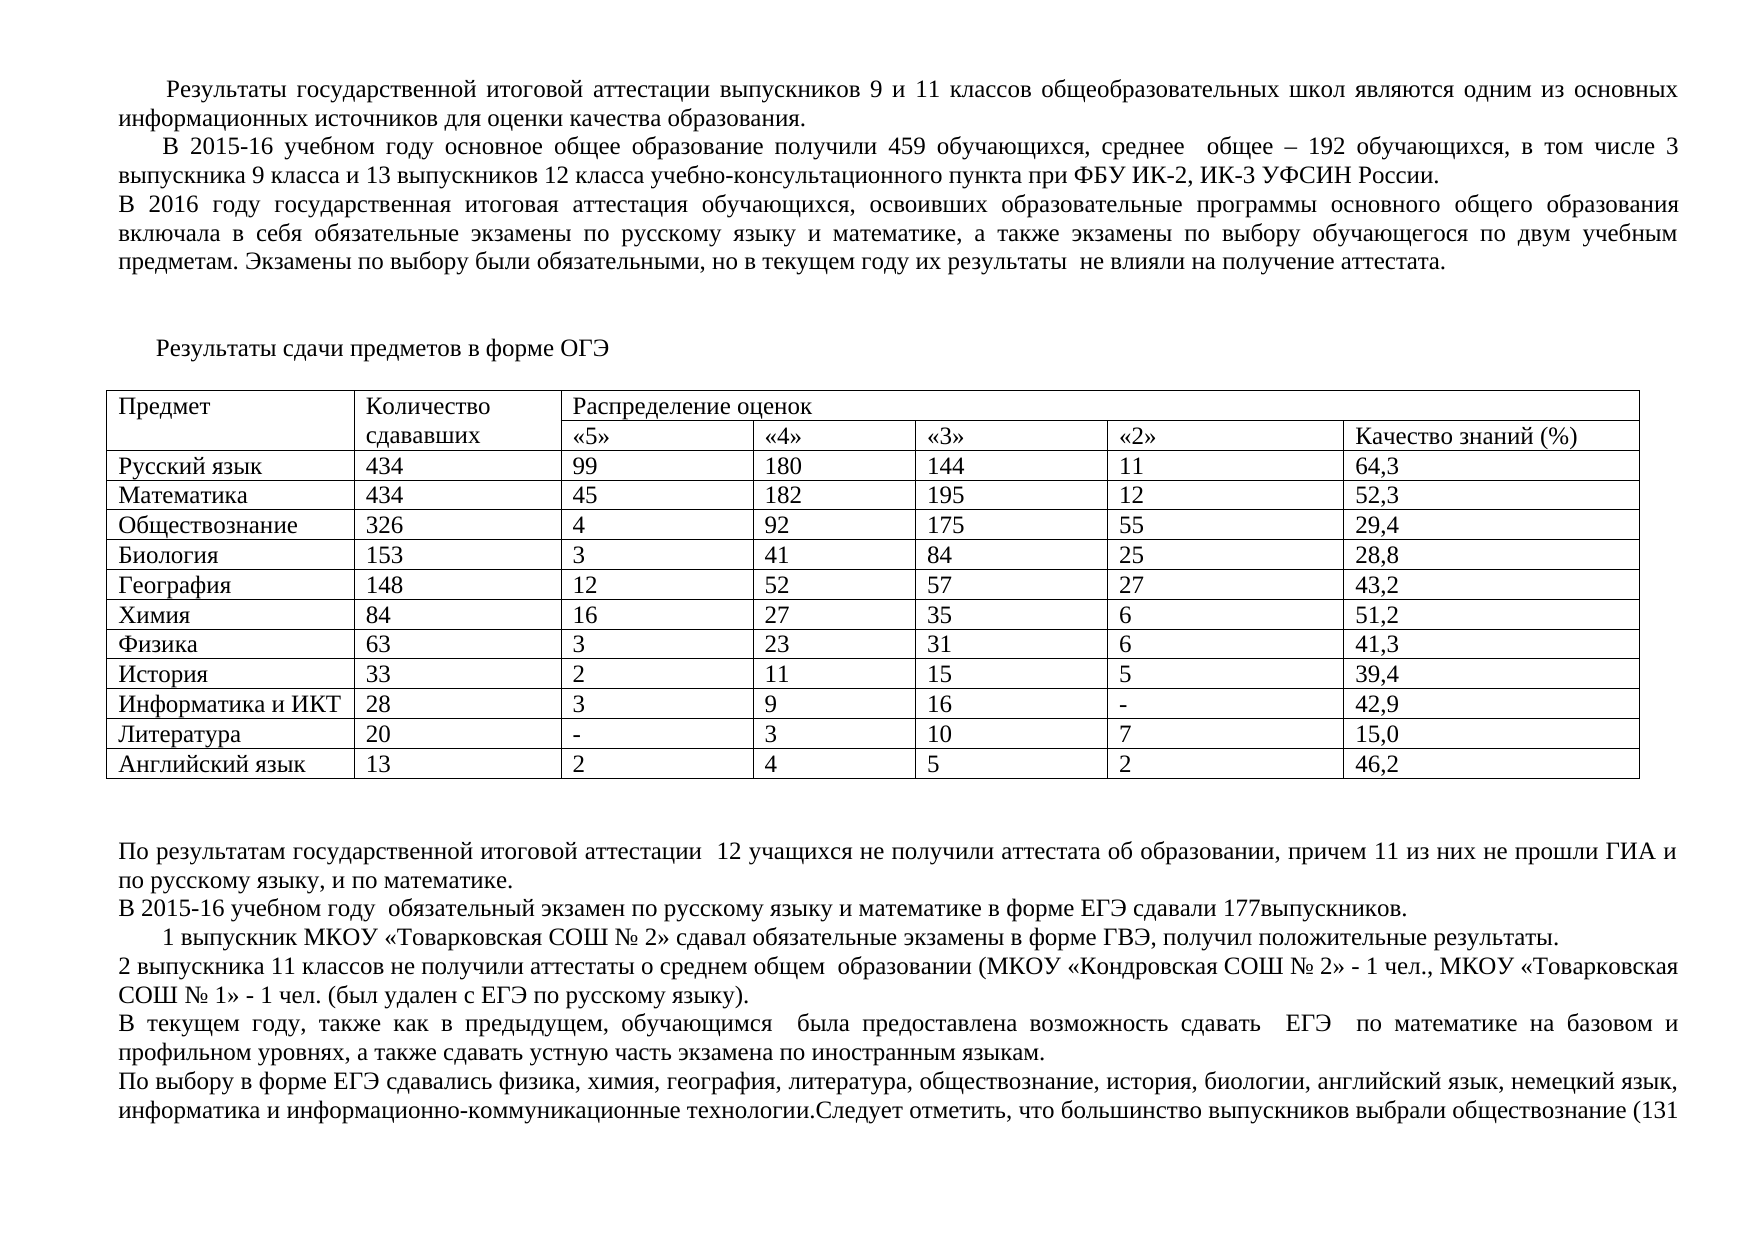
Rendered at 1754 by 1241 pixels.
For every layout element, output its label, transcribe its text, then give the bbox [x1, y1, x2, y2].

table_cell 3 [562, 630, 753, 658]
text В 2015-16 учебном году основное общее образование получили 459 обучающихся, среднее общее – 192 обучающихся, в том числе 3 выпускника 9 класса и 13 выпускников 12 класса учебно-консультационного пункта при ФБУ ИК-2, ИК-3 УФСИН России. [118, 131, 1680, 189]
table_cell История [107, 659, 354, 688]
table_cell 52 [754, 570, 915, 599]
table_cell 16 [916, 689, 1107, 718]
table_cell 84 [355, 600, 561, 628]
table_cell 28 [355, 689, 561, 718]
table_cell 51,2 [1344, 600, 1639, 628]
table_header Количество сдававших [355, 391, 561, 450]
table_cell Качество знаний (%) [1344, 421, 1639, 450]
table_cell Математика [107, 481, 354, 509]
table_cell «2» [1108, 421, 1343, 450]
table_cell 41 [754, 540, 915, 569]
table_cell 10 [916, 719, 1107, 748]
table_cell 144 [916, 451, 1107, 479]
table_cell 35 [916, 600, 1107, 628]
table_cell Биология [107, 540, 354, 569]
table_cell 20 [355, 719, 561, 748]
table_cell 39,4 [1344, 659, 1639, 688]
table_cell 195 [916, 481, 1107, 509]
table_cell Физика [107, 630, 354, 658]
table_cell «3» [916, 421, 1107, 450]
table_cell 42,9 [1344, 689, 1639, 718]
table_cell 434 [355, 481, 561, 509]
table_cell 45 [562, 481, 753, 509]
table_cell 148 [355, 570, 561, 599]
table_cell Английский язык [107, 749, 354, 777]
table_cell 15 [916, 659, 1107, 688]
table_cell 29,4 [1344, 510, 1639, 539]
table_cell 57 [916, 570, 1107, 599]
table_cell 55 [1108, 510, 1343, 539]
table_cell 180 [754, 451, 915, 479]
table_cell - [562, 719, 753, 748]
table_cell 153 [355, 540, 561, 569]
table_cell «5» [562, 421, 753, 450]
table_cell 9 [754, 689, 915, 718]
table_cell 182 [754, 481, 915, 509]
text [118, 1066, 1680, 1123]
table_cell 46,2 [1344, 749, 1639, 777]
table_cell 27 [754, 600, 915, 628]
table_cell 5 [916, 749, 1107, 777]
table_cell 6 [1108, 600, 1343, 628]
table_cell 6 [1108, 630, 1343, 658]
table_cell 13 [355, 749, 561, 777]
table_cell 31 [916, 630, 1107, 658]
table_cell 4 [754, 749, 915, 777]
table_cell 84 [916, 540, 1107, 569]
table_header Предмет [107, 391, 354, 450]
table_cell - [1108, 689, 1343, 718]
table_cell Информатика и ИКТ [107, 689, 354, 718]
text 2 выпускника 11 классов не получили аттестаты о среднем общем образовании (МКОУ «Кондровская СОШ № 2» - 1 чел., МКОУ «Товарковская СОШ № 1» - 1 чел. (был удален с ЕГЭ по русскому языку). [118, 951, 1680, 1008]
table_cell Химия [107, 600, 354, 628]
table_cell 7 [1108, 719, 1343, 748]
text В 2016 году государственная итоговая аттестация обучающихся, освоивших образовательные программы основного общего образования включала в себя обязательные экзамены по русскому языку и математике, а также экзамены по выбору обучающегося по двум учебным предметам. Экзамены по выбору были обязательными, но в текущем году их результаты не влияли на получение аттестата. [118, 189, 1680, 275]
table_cell 3 [562, 540, 753, 569]
table_cell 2 [562, 659, 753, 688]
table_cell 99 [562, 451, 753, 479]
text В текущем году, также как в предыдущем, обучающимся была предоставлена возможность сдавать ЕГЭ по математике на базовом и профильном уровнях, а также сдавать устную часть экзамена по иностранным языкам. [118, 1008, 1680, 1066]
table_cell 52,3 [1344, 481, 1639, 509]
table_cell 43,2 [1344, 570, 1639, 599]
table_cell География [107, 570, 354, 599]
table_cell 5 [1108, 659, 1343, 688]
table_cell 326 [355, 510, 561, 539]
table_cell 2 [562, 749, 753, 777]
table_cell 11 [754, 659, 915, 688]
text Результаты государственной итоговой аттестации выпускников 9 и 11 классов общеобразовательных школ являются одним из основных информационных источников для оценки качества образования. [118, 74, 1680, 131]
table_cell 64,3 [1344, 451, 1639, 479]
table_cell 33 [355, 659, 561, 688]
table_cell 12 [1108, 481, 1343, 509]
text 1 выпускник МКОУ «Товарковская СОШ № 2» сдавал обязательные экзамены в форме ГВЭ, получил положительные результаты. [118, 922, 1680, 951]
table_cell 63 [355, 630, 561, 658]
table_cell 3 [562, 689, 753, 718]
table_cell 41,3 [1344, 630, 1639, 658]
table_cell Русский язык [107, 451, 354, 479]
table_cell 92 [754, 510, 915, 539]
text В 2015-16 учебном году обязательный экзамен по русскому языку и математике в форме ЕГЭ сдавали 177выпускников. [118, 893, 1680, 922]
table_cell 11 [1108, 451, 1343, 479]
table_cell «4» [754, 421, 915, 450]
table_cell 15,0 [1344, 719, 1639, 748]
table_cell 434 [355, 451, 561, 479]
table_cell Литература [107, 719, 354, 748]
table_cell 16 [562, 600, 753, 628]
text По результатам государственной итоговой аттестации 12 учащихся не получили аттестата об образовании, причем 11 из них не прошли ГИА и по русскому языку, и по математике. [118, 836, 1680, 893]
table_cell 23 [754, 630, 915, 658]
text Результаты сдачи предметов в форме ОГЭ [118, 333, 1680, 361]
table_cell Обществознание [107, 510, 354, 539]
table_cell 3 [754, 719, 915, 748]
table_header Распределение оценок [562, 391, 1639, 420]
table_cell 28,8 [1344, 540, 1639, 569]
table_cell 4 [562, 510, 753, 539]
table_cell 27 [1108, 570, 1343, 599]
table_cell 25 [1108, 540, 1343, 569]
table_cell 2 [1108, 749, 1343, 777]
table_cell 175 [916, 510, 1107, 539]
table_cell 12 [562, 570, 753, 599]
